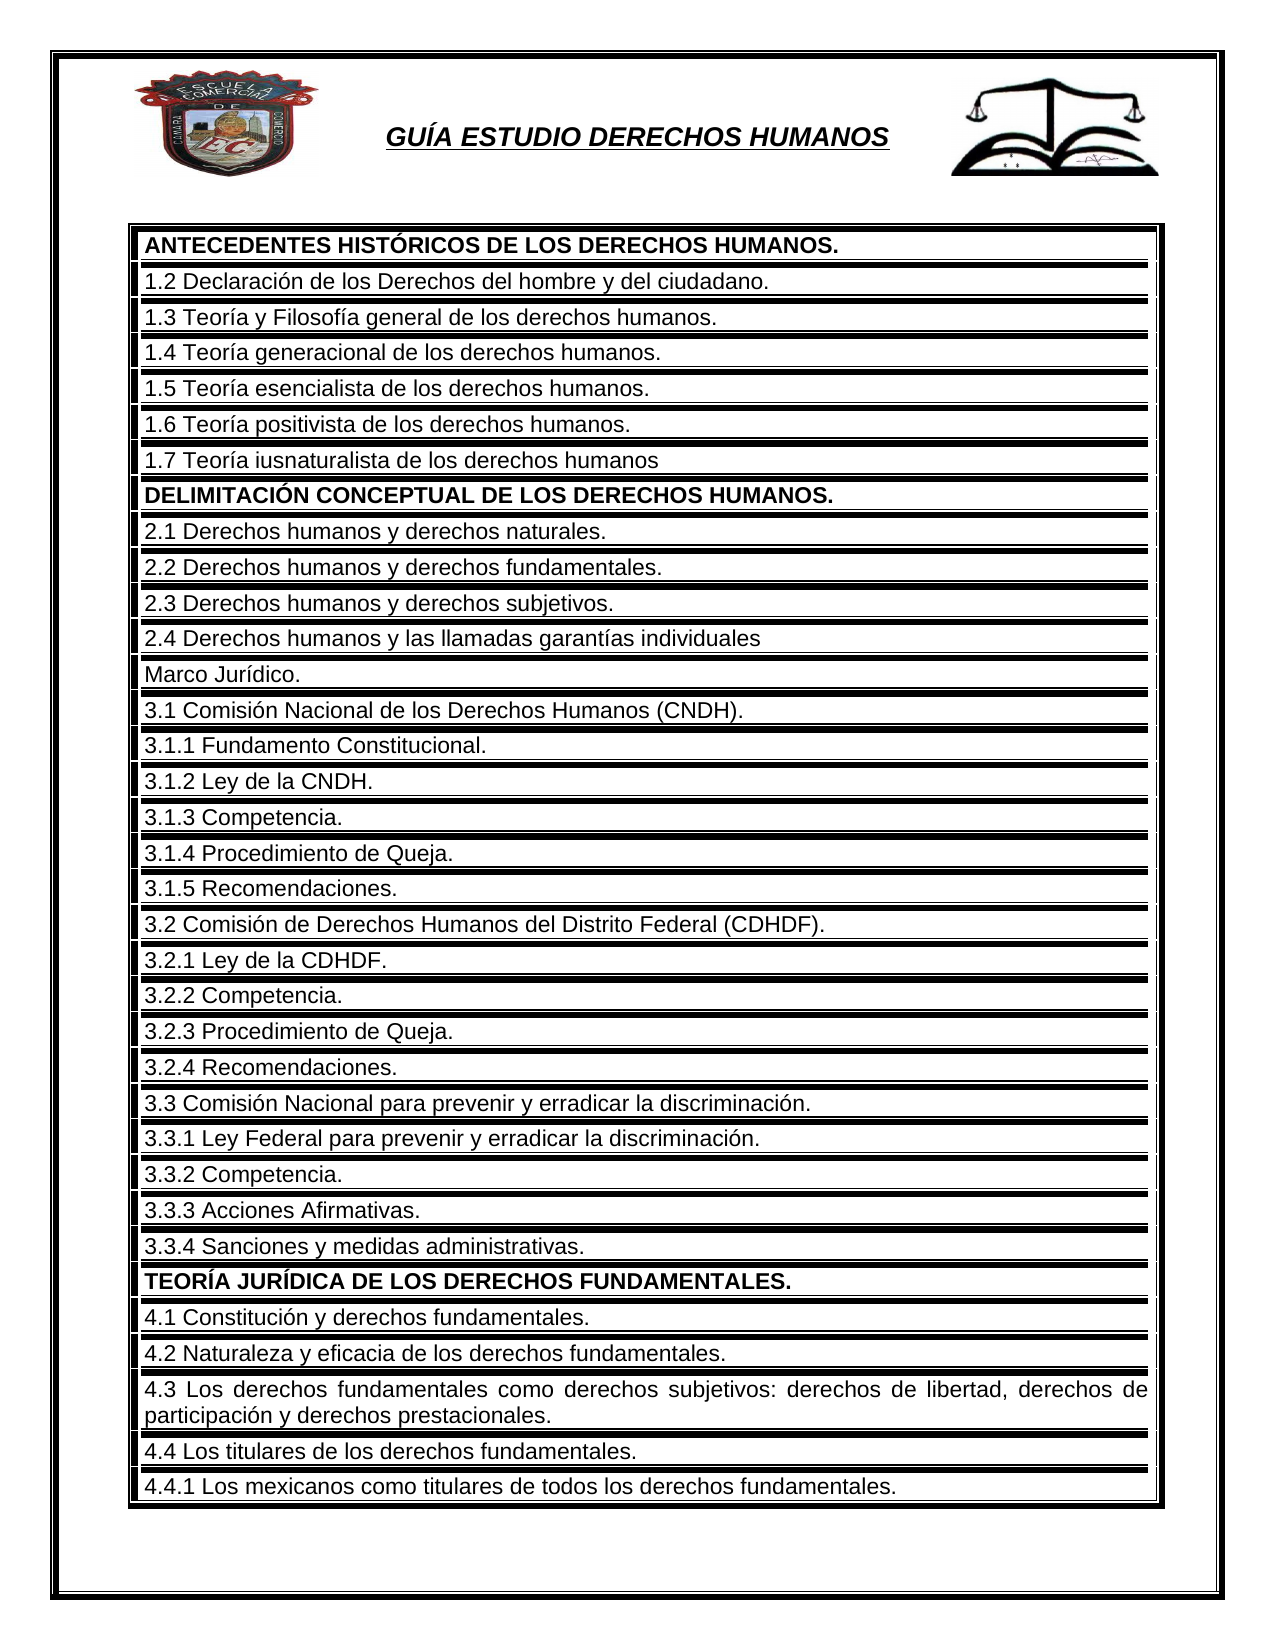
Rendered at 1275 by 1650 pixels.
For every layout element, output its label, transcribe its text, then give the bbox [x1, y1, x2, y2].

table_cell 1.4 Teoría generacional de los derechos humanos. [133, 330, 1159, 366]
picture [134, 70, 320, 177]
table_cell 3.1.1 Fundamento Constitucional. [133, 723, 1159, 759]
table_cell 1.7 Teoría iusnaturalista de los derechos humanos [133, 437, 1159, 473]
table_cell 2.1 Derechos humanos y derechos naturales. [133, 509, 1159, 544]
table_cell 3.1.2 Ley de la CNDH. [133, 759, 1159, 794]
table_cell TEORÍA JURÍDICA DE LOS DERECHOS FUNDAMENTALES. [133, 1259, 1159, 1295]
table_cell 4.2 Naturaleza y eficacia de los derechos fundamentales. [133, 1330, 1159, 1366]
table_cell 3.2.3 Procedimiento de Queja. [133, 1009, 1159, 1044]
table_cell 4.4.1 Los mexicanos como titulares de todos los derechos fundamentales. [133, 1464, 1159, 1500]
table_cell 3.1.4 Procedimiento de Queja. [133, 830, 1159, 866]
table_cell 3.2.2 Competencia. [133, 973, 1159, 1009]
table_cell 2.2 Derechos humanos y derechos fundamentales. [133, 544, 1159, 580]
table_cell 4.3 Los derechos fundamentales como derechos subjetivos: derechos de libertad, derechos de participación y derechos prestacionales. [133, 1366, 1159, 1428]
table_cell 1.2 Declaración de los Derechos del hombre y del ciudadano. [133, 259, 1159, 294]
table_cell 3.1.5 Recomendaciones. [133, 866, 1159, 902]
table_cell 4.4 Los titulares de los derechos fundamentales. [133, 1428, 1159, 1464]
table_cell 3.3.4 Sanciones y medidas administrativas. [133, 1223, 1159, 1259]
table_cell 3.3.2 Competencia. [133, 1152, 1159, 1187]
table_cell 1.3 Teoría y Filosofía general de los derechos humanos. [133, 294, 1159, 330]
table_cell 2.4 Derechos humanos y las llamadas garantías individuales [133, 616, 1159, 652]
table_cell 3.1 Comisión Nacional de los Derechos Humanos (CNDH). [133, 687, 1159, 723]
table_cell 4.1 Constitución y derechos fundamentales. [133, 1295, 1159, 1330]
table_cell 3.2.4 Recomendaciones. [133, 1045, 1159, 1080]
table_cell Marco Jurídico. [133, 652, 1159, 687]
table_cell 2.3 Derechos humanos y derechos subjetivos. [133, 580, 1159, 616]
table_cell DELIMITACIÓN CONCEPTUAL DE LOS DERECHOS HUMANOS. [133, 473, 1159, 509]
table_cell 1.6 Teoría positivista de los derechos humanos. [133, 401, 1159, 437]
picture [951, 77, 1159, 176]
table_cell 1.5 Teoría esencialista de los derechos humanos. [133, 366, 1159, 401]
table_cell 3.2 Comisión de Derechos Humanos del Distrito Federal (CDHDF). [133, 902, 1159, 937]
table_cell 3.3 Comisión Nacional para prevenir y erradicar la discriminación. [133, 1080, 1159, 1116]
table_header ANTECEDENTES HISTÓRICOS DE LOS DERECHOS HUMANOS. [138, 232, 1156, 258]
table_cell 3.3.3 Acciones Afirmativas. [133, 1188, 1159, 1223]
table_cell 3.3.1 Ley Federal para prevenir y erradicar la discriminación. [133, 1116, 1159, 1152]
table_cell 3.1.3 Competencia. [133, 795, 1159, 830]
table_cell 3.2.1 Ley de la CDHDF. [133, 938, 1159, 973]
